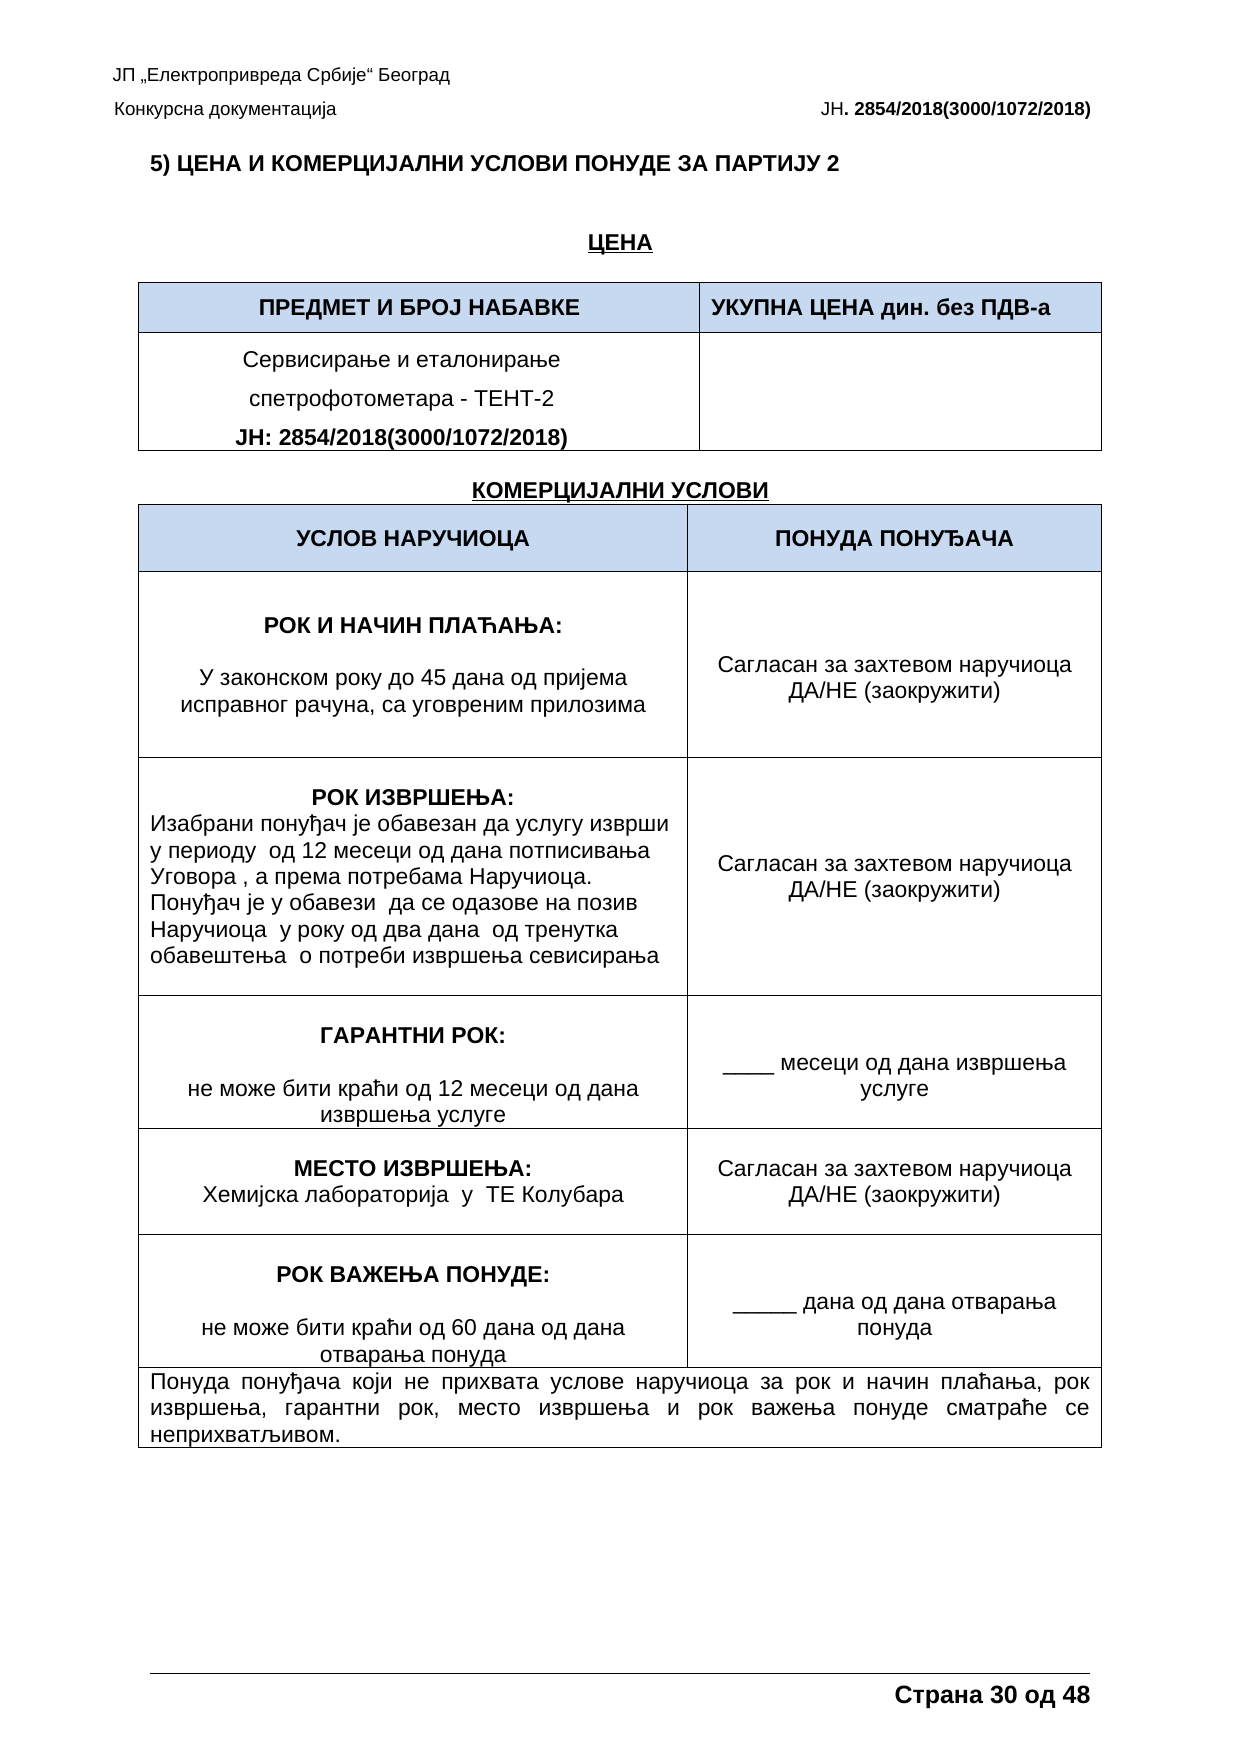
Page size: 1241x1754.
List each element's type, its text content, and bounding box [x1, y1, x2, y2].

table_cell РОК И НАЧИН ПЛАЋАЊА: У законском року до 45 дана од пријема исправног рачуна, са уговреним прилозима [139, 572, 687, 757]
table_header УКУПНА ЦЕНА дин. без ПДВ-а [700, 283, 1101, 332]
table_cell Сагласан за захтевом наручиоца ДА/НЕ (заокружити) [688, 572, 1101, 757]
table_cell РОК ВАЖЕЊА ПОНУДЕ: не може бити краћи од 60 дана од дана отварања понуда [139, 1235, 687, 1367]
table_header ПОНУДА ПОНУЂАЧА [688, 505, 1101, 571]
table_cell Сагласан за захтевом наручиоца ДА/НЕ (заокружити) [688, 758, 1101, 995]
table_cell ____ месеци од дана извршења услуге [688, 996, 1101, 1128]
text КОМЕРЦИЈАЛНИ УСЛОВИ [150, 477, 1090, 504]
table_cell Сервисирање и еталонирање спетрофотометара - ТЕНТ-2 ЈН: 2854/2018(3000/1072/2018) [139, 333, 699, 450]
table_cell Сагласан за захтевом наручиоца ДА/НЕ (заокружити) [688, 1129, 1101, 1234]
table_cell Понуда понуђача који не прихвата услове наручиоца за рок и начин плаћања, рок извршења, гарантни рок, место извршења и рок важења понуде сматраће се неприхватљивом. [139, 1368, 1101, 1447]
text 5) ЦЕНА И КОМЕРЦИЈАЛНИ УСЛОВИ ПОНУДЕ ЗА ПАРТИЈУ 2 [150, 150, 1090, 176]
table_cell _____ дана од дана отварања понуда [688, 1235, 1101, 1367]
table_cell [700, 333, 1101, 450]
text ЦЕНА [150, 229, 1090, 255]
table_cell МЕСТО ИЗВРШЕЊА: Хемијска лабораторија у ТЕ Колубара [139, 1129, 687, 1234]
table_header УСЛОВ НАРУЧИОЦА [139, 505, 687, 571]
table_header ПРЕДМЕТ И БРОЈ НАБАВКЕ [139, 283, 699, 332]
table_cell ГАРАНТНИ РОК: не може бити краћи од 12 месеци од дана извршења услуге [139, 996, 687, 1128]
table_cell РОК ИЗВРШЕЊА: Изабрани понуђач је обавезан да услугу изврши у периоду од 12 месеци од дана потписивања Уговора , а према потребама Наручиоцa. Понуђач је у обавези да се одазове на позив Наручиоца у року од два дана од тренутка обавештења о потреби извршења севисирања [139, 758, 687, 995]
